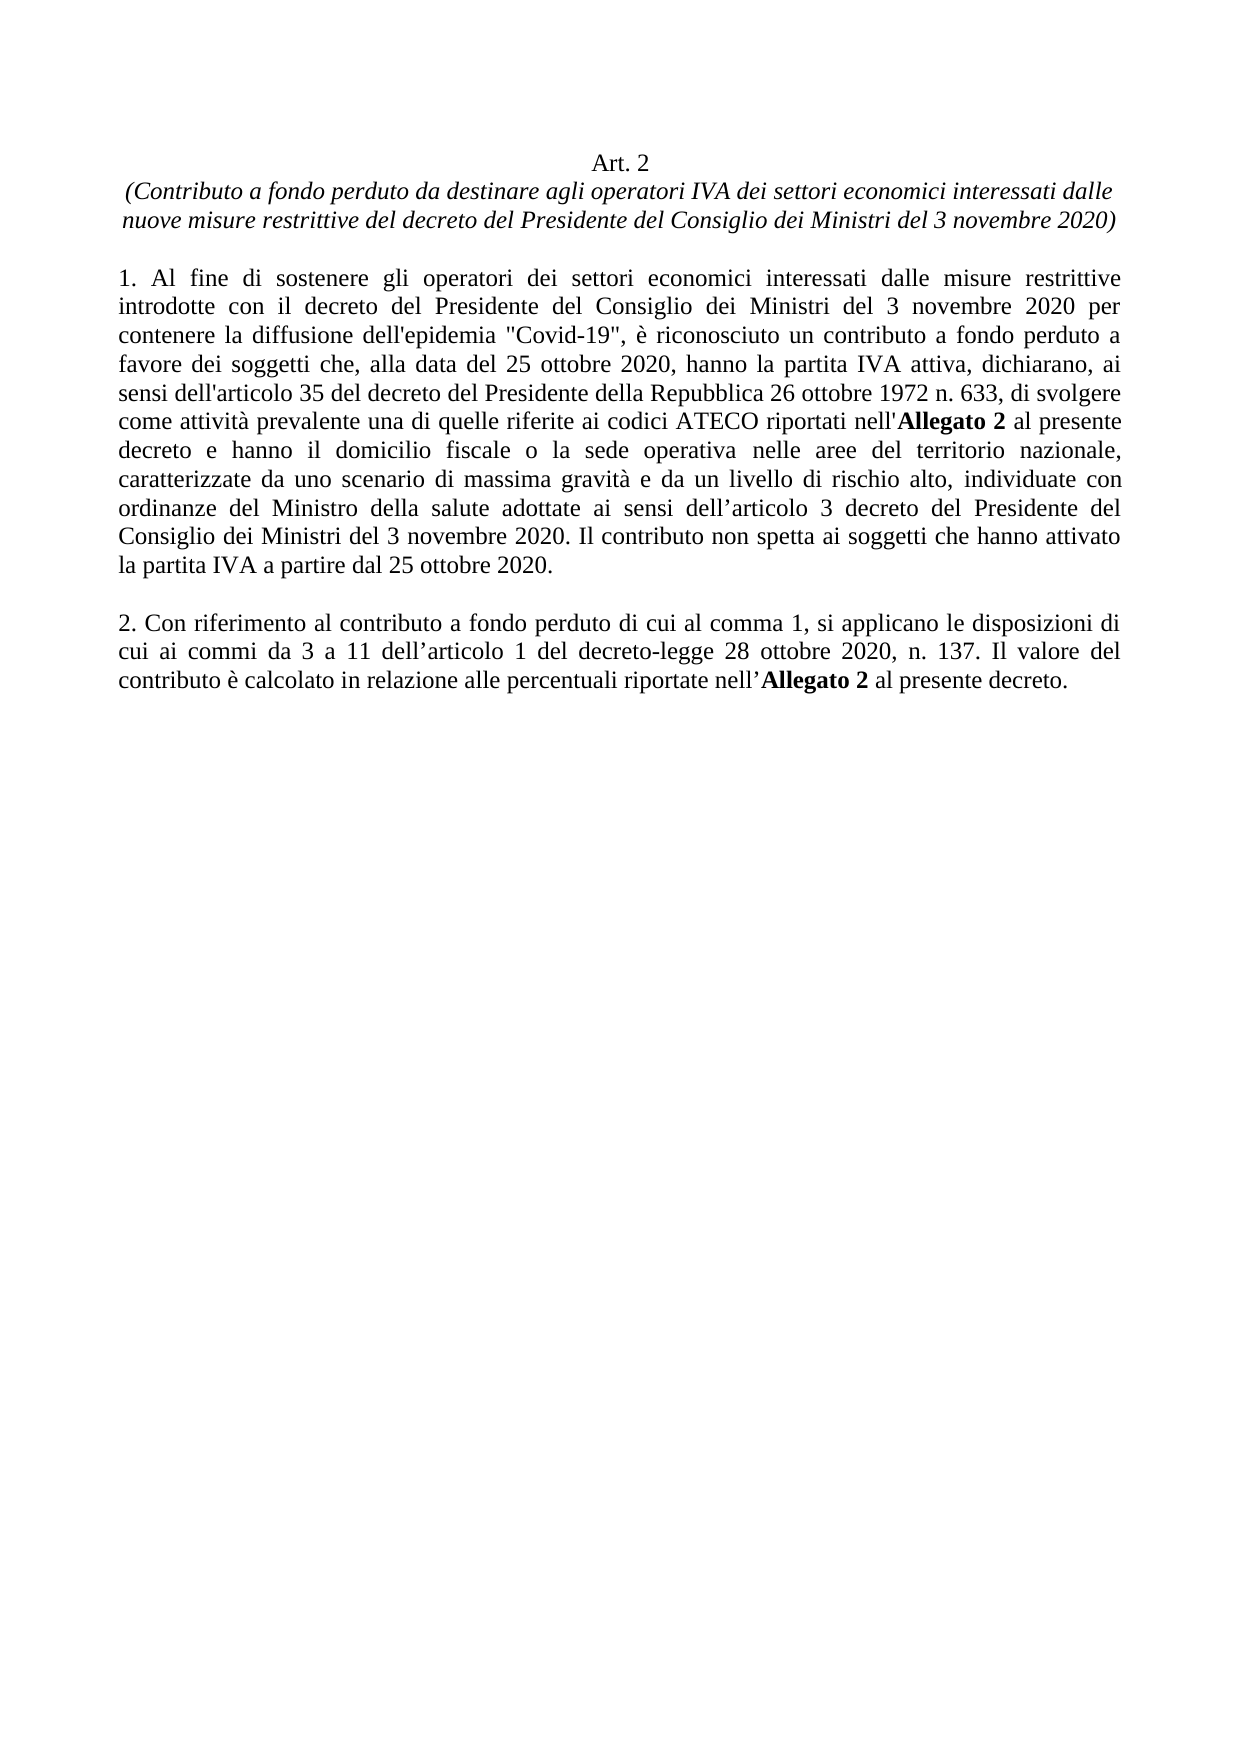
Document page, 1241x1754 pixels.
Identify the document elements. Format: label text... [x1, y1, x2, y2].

text 1. Al fine di sostenere gli operatori dei settori economici interessati dalle misure restrittive introdotte con il decreto del Presidente del Consiglio dei Ministri del 3 novembre 2020 per contenere la diffusione dell'epidemia "Covid-19", è riconosciuto un contributo a fondo perduto a favore dei soggetti che, alla data del 25 ottobre 2020, hanno la partita IVA attiva, dichiarano, ai sensi dell'articolo 35 del decreto del Presidente della Repubblica 26 ottobre 1972 n. 633, di svolgere come attività prevalente una di quelle riferite ai codici ATECO riportati nell'Allegato 2 al presente decreto e hanno il domicilio fiscale o la sede operativa nelle aree del territorio nazionale, caratterizzate da uno scenario di massima gravità e da un livello di rischio alto, individuate con ordinanze del Ministro della salute adottate ai sensi dell’articolo 3 decreto del Presidente del Consiglio dei Ministri del 3 novembre 2020. Il contributo non spetta ai soggetti che hanno attivato la partita IVA a partire dal 25 ottobre 2020. [118, 263, 1122, 579]
text (Contributo a fondo perduto da destinare agli operatori IVA dei settori economici interessati dalle nuove misure restrittive del decreto del Presidente del Consiglio dei Ministri del 3 novembre 2020) [118, 176, 1122, 234]
text 2. Con riferimento al contributo a fondo perduto di cui al comma 1, si applicano le disposizioni di cui ai commi da 3 a 11 dell’articolo 1 del decreto-legge 28 ottobre 2020, n. 137. Il valore del contributo è calcolato in relazione alle percentuali riportate nell’Allegato 2 al presente decreto. [118, 608, 1122, 694]
text Art. 2 [118, 148, 1122, 176]
